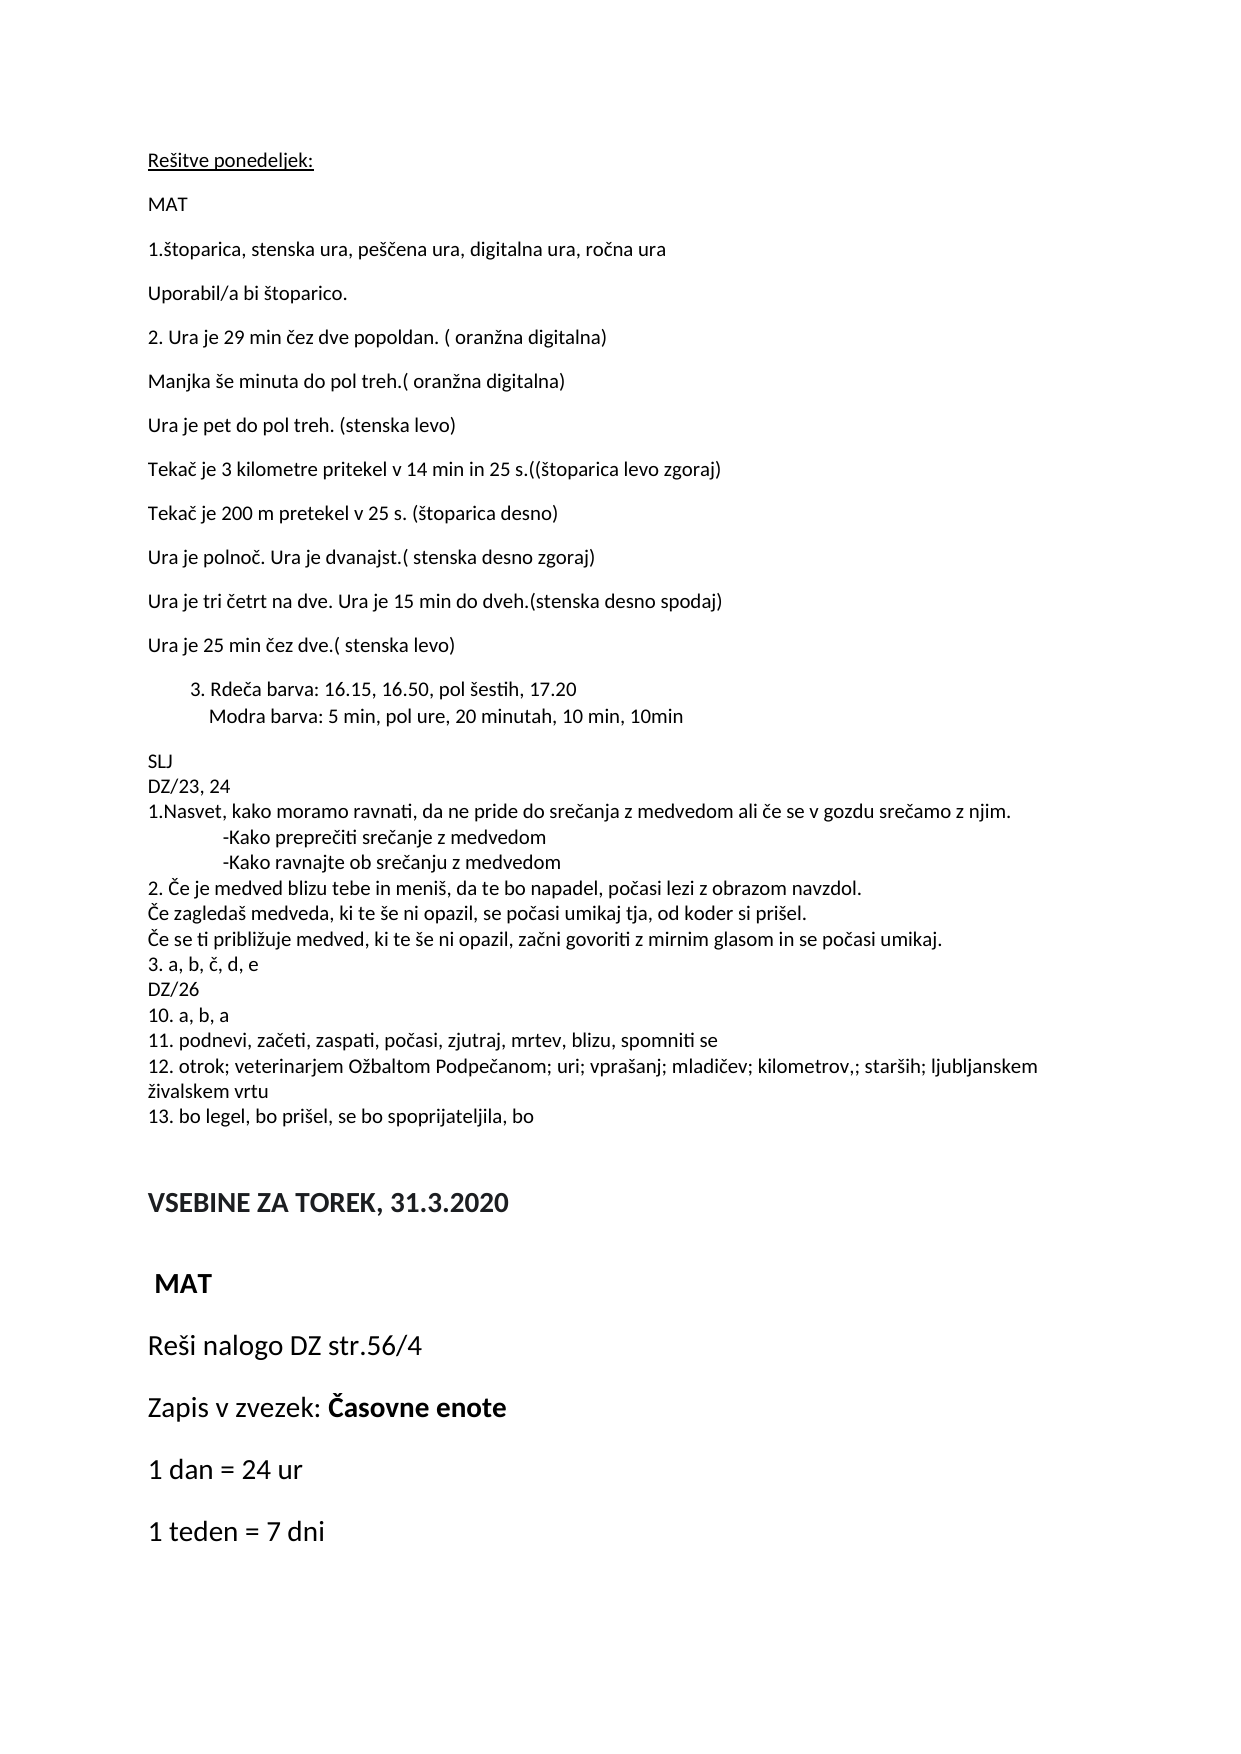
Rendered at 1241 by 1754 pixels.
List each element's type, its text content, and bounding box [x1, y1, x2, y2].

text -Kako preprečiti srečanje z medvedom [223, 824, 1093, 849]
text Ura je 25 min čez dve.( stenska levo) [148, 632, 1093, 658]
text 1.štoparica, stenska ura, peščena ura, digitalna ura, ročna ura [148, 236, 1093, 261]
text Reši nalogo DZ str.56/4 [148, 1327, 1093, 1363]
text 1 teden = 7 dni [148, 1513, 1093, 1548]
text MAT [148, 192, 1093, 217]
text VSEBINE ZA TOREK, 31.3.2020 [148, 1184, 1093, 1219]
text 1.Nasvet, kako moramo ravnati, da ne pride do srečanja z medvedom ali če se v gozdu srečamo z njim. [148, 799, 1093, 824]
text DZ/23, 24 [148, 773, 1093, 799]
text Če zagledaš medveda, ki te še ni opazil, se počasi umikaj tja, od koder si prišel. [148, 900, 1093, 926]
text Če se ti približuje medved, ki te še ni opazil, začni govoriti z mirnim glasom in se počasi umikaj. [148, 926, 1093, 951]
text Ura je tri četrt na dve. Ura je 15 min do dveh.(stenska desno spodaj) [148, 588, 1093, 614]
text MAT [148, 1266, 1093, 1301]
text Ura je pet do pol treh. (stenska levo) [148, 412, 1093, 437]
text 2. Če je medved blizu tebe in meniš, da te bo napadel, počasi lezi z obrazom navzdol. [148, 875, 1093, 900]
text SLJ [148, 748, 1093, 773]
text Uporabil/a bi štoparico. [148, 280, 1093, 305]
text 12. otrok; veterinarjem Ožbaltom Podpečanom; uri; vprašanj; mladičev; kilometrov,; starših; ljubljanskem živalskem vrtu [148, 1053, 1093, 1104]
text 3. Rdeča barva: 16.15, 16.50, pol šestih, 17.20 [190, 676, 1093, 702]
text -Kako ravnajte ob srečanju z medvedom [223, 849, 1093, 875]
text 1 dan = 24 ur [148, 1451, 1093, 1486]
text 2. Ura je 29 min čez dve popoldan. ( oranžna digitalna) [148, 324, 1093, 349]
text Modra barva: 5 min, pol ure, 20 minutah, 10 min, 10min [148, 704, 1093, 729]
text 3. a, b, č, d, e [148, 951, 1093, 977]
text Tekač je 200 m pretekel v 25 s. (štoparica desno) [148, 500, 1093, 526]
text Zapis v zvezek: Časovne enote [148, 1389, 1093, 1425]
text Manjka še minuta do pol treh.( oranžna digitalna) [148, 368, 1093, 393]
text DZ/26 [148, 977, 1093, 1002]
text 13. bo legel, bo prišel, se bo spoprijateljila, bo [148, 1104, 1093, 1129]
text Tekač je 3 kilometre pritekel v 14 min in 25 s.((štoparica levo zgoraj) [148, 456, 1093, 481]
text Rešitve ponedeljek: [148, 148, 1093, 173]
text 10. a, b, a [148, 1002, 1093, 1027]
text 11. podnevi, začeti, zaspati, počasi, zjutraj, mrtev, blizu, spomniti se [148, 1027, 1093, 1053]
text Ura je polnoč. Ura je dvanajst.( stenska desno zgoraj) [148, 544, 1093, 569]
